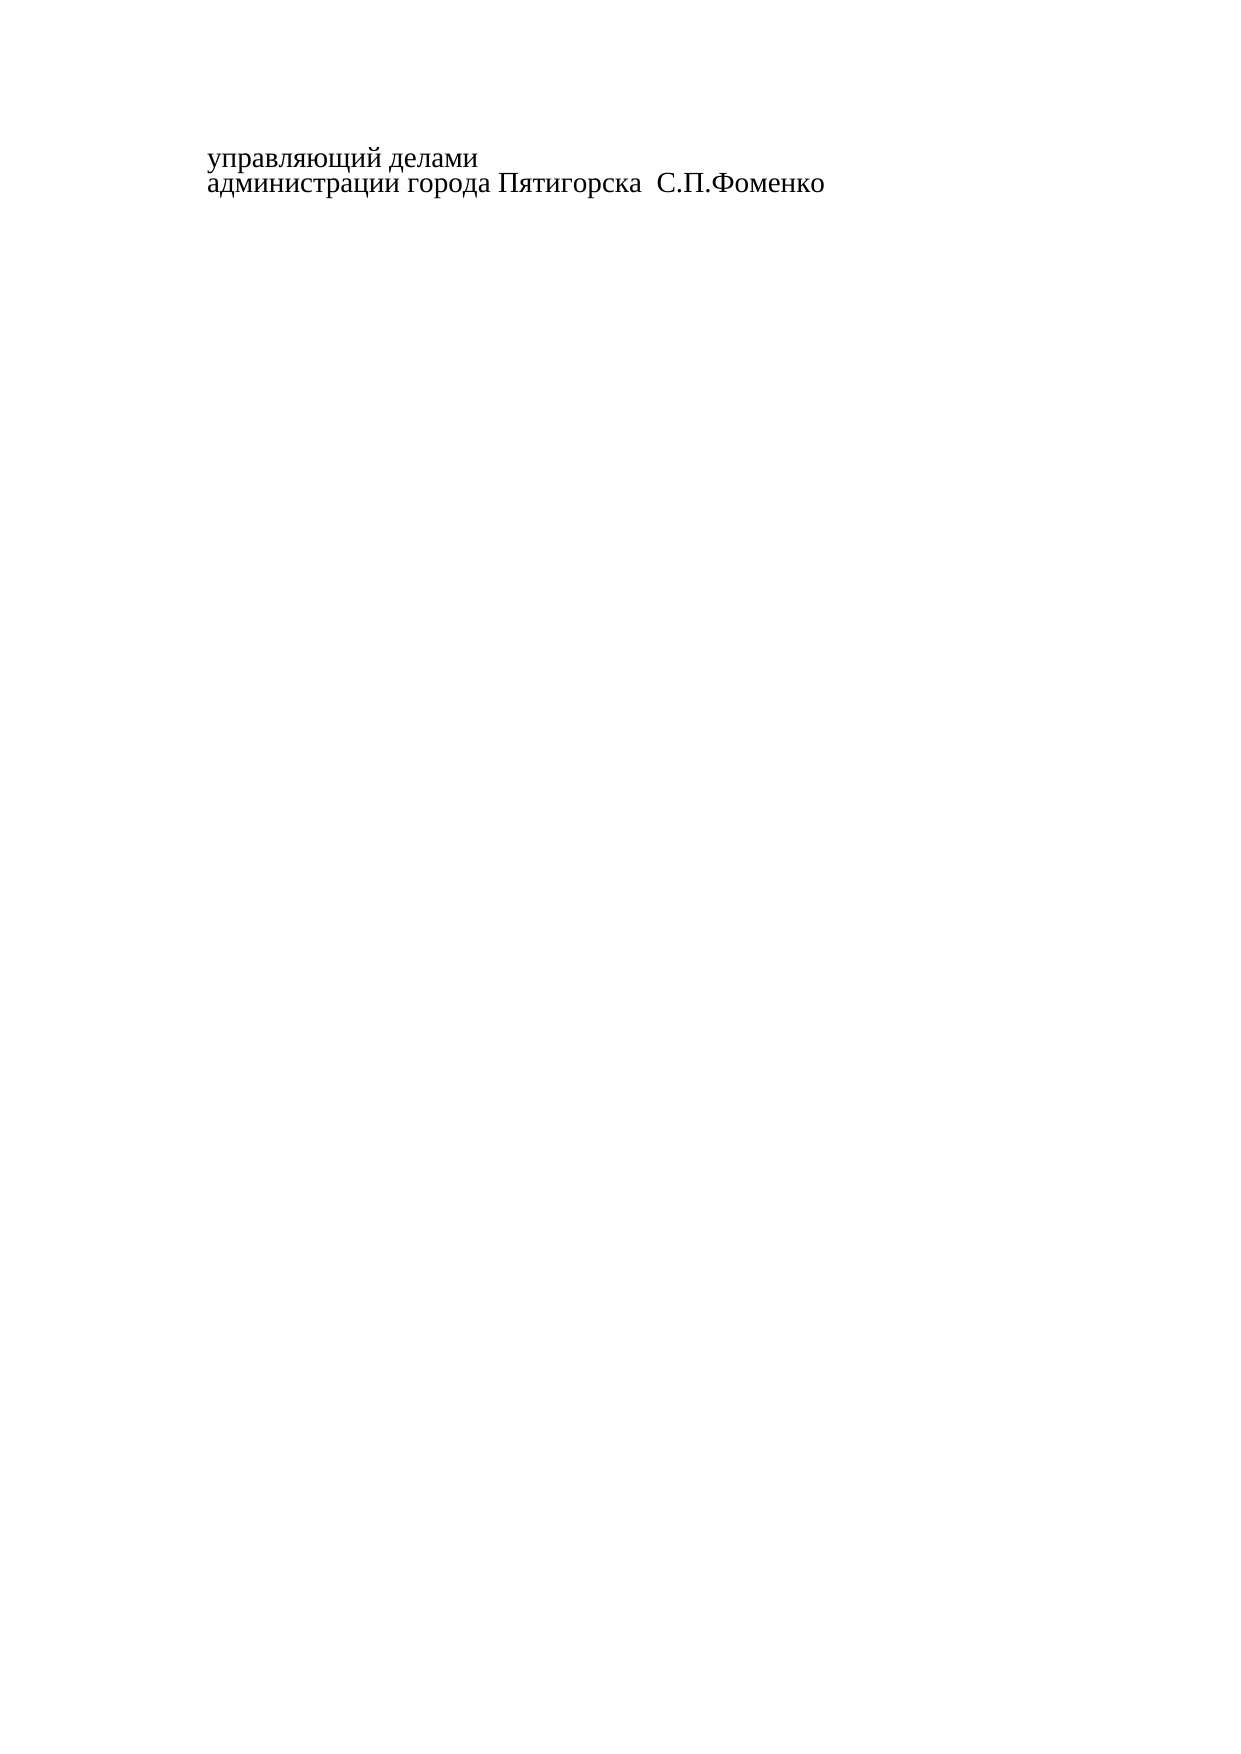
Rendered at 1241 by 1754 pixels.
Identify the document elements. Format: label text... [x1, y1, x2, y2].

text администрации города Пятигорска С.П.Фоменко [207, 173, 1181, 198]
text управляющий делами [207, 148, 1181, 173]
